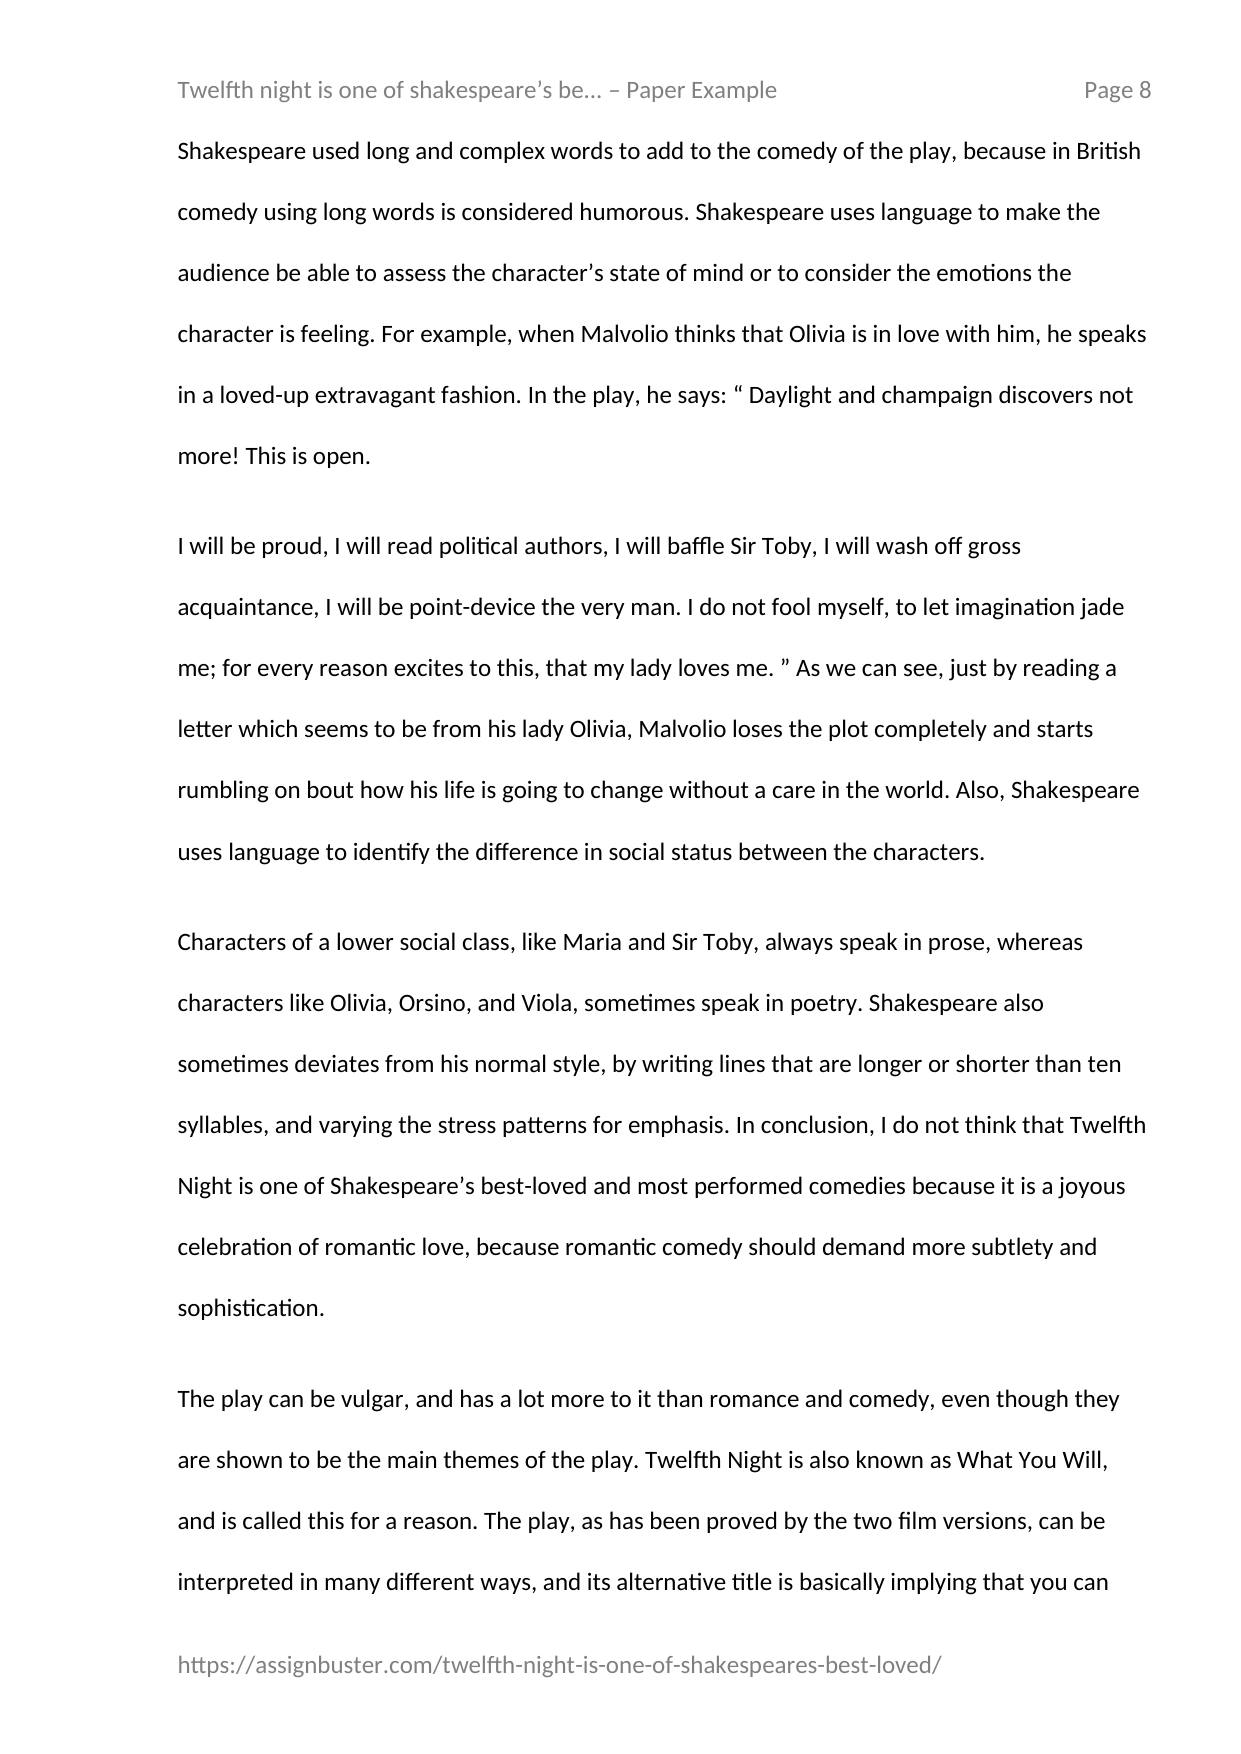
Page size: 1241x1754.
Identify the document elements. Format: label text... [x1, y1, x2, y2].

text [177, 1383, 1152, 1597]
text Shakespeare used long and complex words to add to the comedy of the play, because in British comedy using long words is considered humorous. Shakespeare uses language to make the audience be able to assess the character’s state of mind or to consider the emotions the character is feeling. For example, when Malvolio thinks that Olivia is in love with him, he speaks in a loved-up extravagant fashion. In the play, he says: “ Daylight and champaign discovers not more! This is open. [177, 135, 1152, 471]
text Characters of a lower social class, like Maria and Sir Toby, always speak in prose, whereas characters like Olivia, Orsino, and Viola, sometimes speak in poetry. Shakespeare also sometimes deviates from his normal style, by writing lines that are longer or shorter than ten syllables, and varying the stress patterns for emphasis. In conclusion, I do not think that Twelfth Night is one of Shakespeare’s best-loved and most performed comedies because it is a joyous celebration of romantic love, because romantic comedy should demand more subtlety and sophistication. [177, 926, 1152, 1323]
text I will be proud, I will read political authors, I will baffle Sir Toby, I will wash off gross acquaintance, I will be point-device the very man. I do not fool myself, to let imagination jade me; for every reason excites to this, that my lady loves me. ” As we can see, just by reading a letter which seems to be from his lady Olivia, Malvolio loses the plot completely and starts rumbling on bout how his life is going to change without a care in the world. Also, Shakespeare uses language to identify the difference in social status between the characters. [177, 531, 1152, 866]
